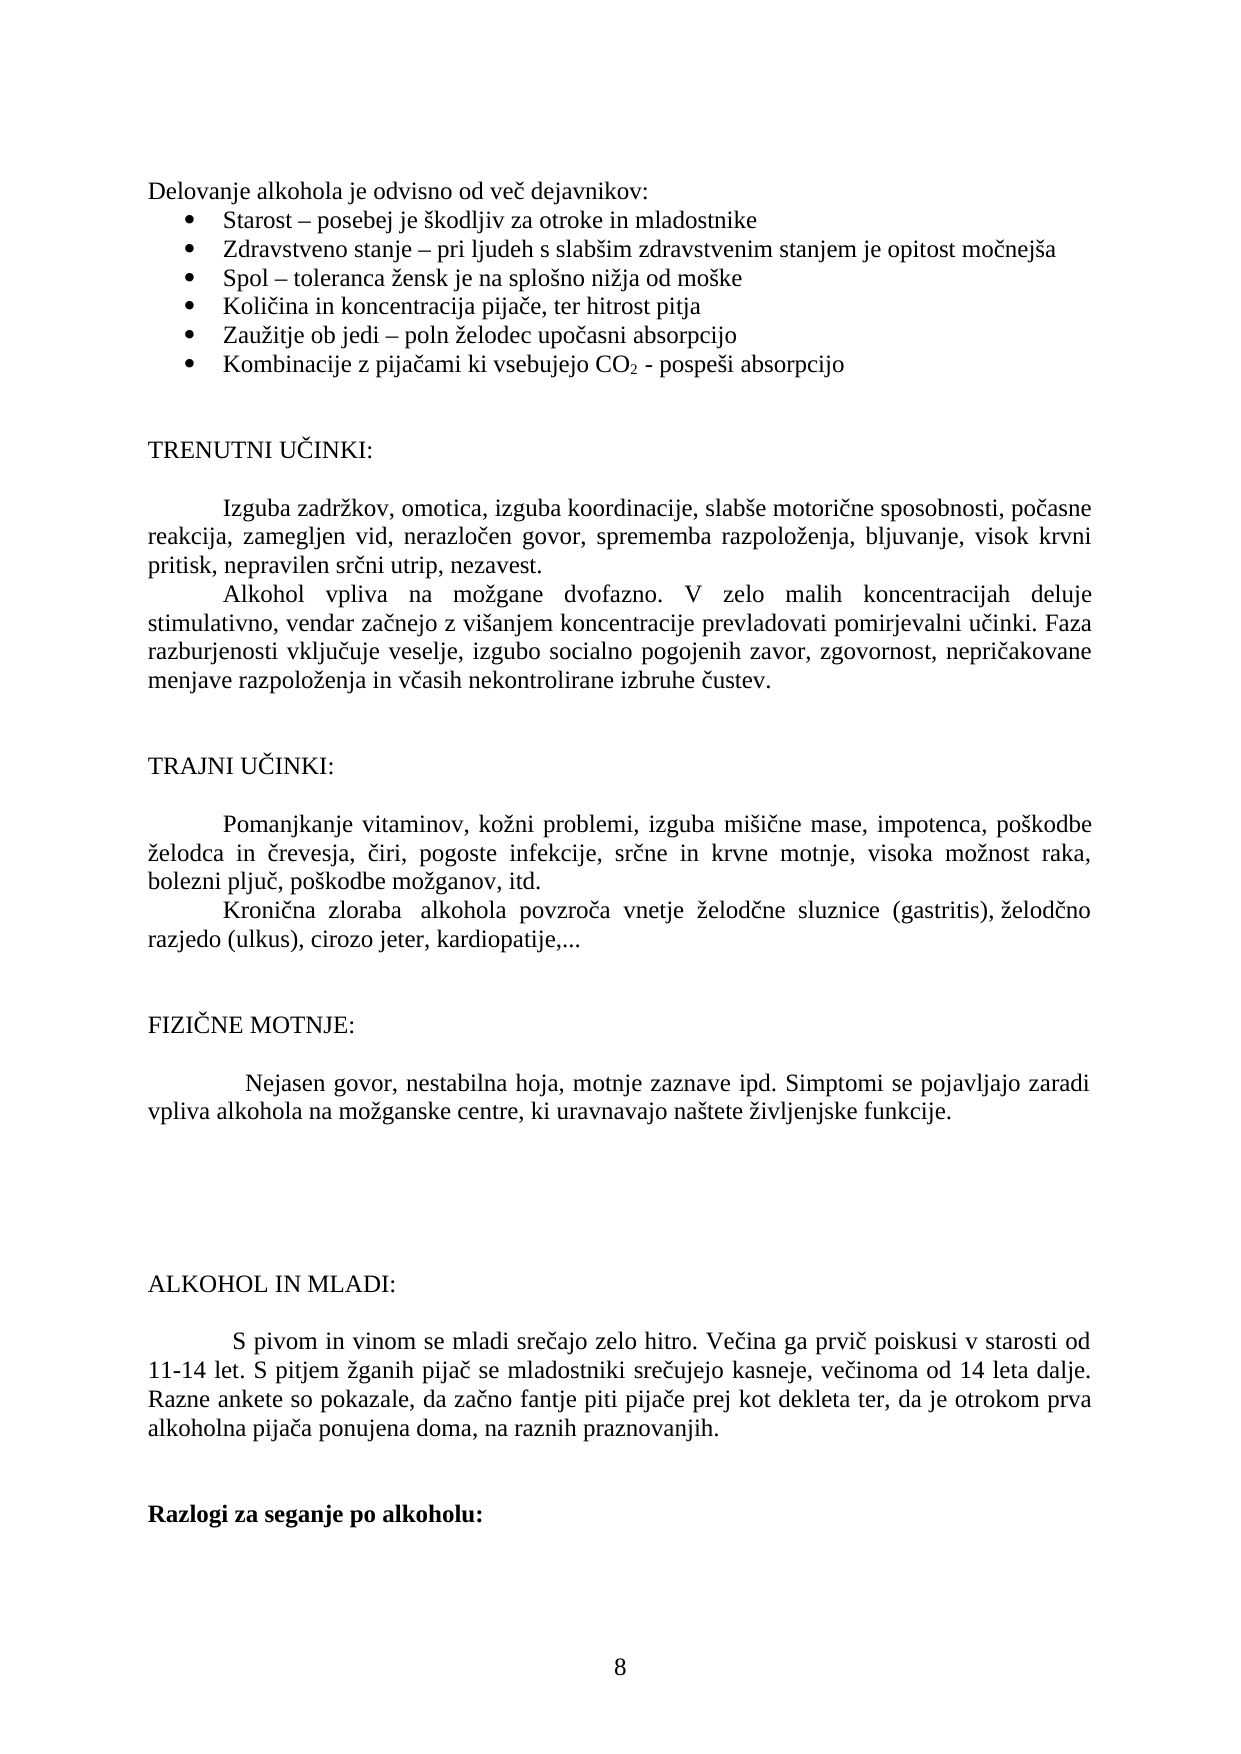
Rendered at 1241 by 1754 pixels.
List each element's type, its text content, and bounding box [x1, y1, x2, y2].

list Zdravstveno stanje – pri ljudeh s slabšim zdravstvenim stanjem je opitost močnejša [185, 234, 1093, 263]
list Zaužitje ob jedi – poln želodec upočasni absorpcijo [185, 320, 1093, 349]
text ALKOHOL IN MLADI: [148, 1269, 1093, 1298]
text TRAJNI UČINKI: [148, 751, 1093, 780]
text S pivom in vinom se mladi srečajo zelo hitro. Večina ga prvič poiskusi v starosti od 11-14 let. S pitjem žganih pijač se mladostniki srečujejo kasneje, večinoma od 14 leta dalje. Razne ankete so pokazale, da začno fantje piti pijače prej kot dekleta ter, da je otrokom prva alkoholna pijača ponujena doma, na raznih praznovanjih. [148, 1326, 1093, 1441]
text Delovanje alkohola je odvisno od več dejavnikov: [148, 176, 1093, 205]
list Količina in koncentracija pijače, ter hitrost pitja [185, 291, 1093, 320]
text Alkohol vpliva na možgane dvofazno. V zelo malih koncentracijah deluje stimulativno, vendar začnejo z višanjem koncentracije prevladovati pomirjevalni učinki. Faza razburjenosti vključuje veselje, izgubo socialno pogojenih zavor, zgovornost, nepričakovane menjave razpoloženja in včasih nekontrolirane izbruhe čustev. [148, 579, 1093, 694]
text TRENUTNI UČINKI: [148, 435, 1093, 464]
text Nejasen govor, nestabilna hoja, motnje zaznave ipd. Simptomi se pojavljajo zaradi vpliva alkohola na možganske centre, ki uravnavajo naštete življenjske funkcije. [148, 1039, 1093, 1125]
list Spol – toleranca žensk je na splošno nižja od moške [185, 263, 1093, 291]
text Pomanjkanje vitaminov, kožni problemi, izguba mišične mase, impotenca, poškodbe želodca in črevesja, čiri, pogoste infekcije, srčne in krvne motnje, visoka možnost raka, bolezni pljuč, poškodbe možganov, itd. [148, 809, 1093, 895]
text FIZIČNE MOTNJE: [148, 1010, 1093, 1039]
text Kronična zloraba alkohola povzroča vnetje želodčne sluznice (gastritis), želodčno razjedo (ulkus), cirozo jeter, kardiopatije,... [148, 895, 1093, 981]
text Razlogi za seganje po alkoholu: [148, 1499, 1093, 1528]
list Kombinacije z pijačami ki vsebujejo CO2 - pospeši absorpcijo [185, 349, 1093, 378]
text Izguba zadržkov, omotica, izguba koordinacije, slabše motorične sposobnosti, počasne reakcija, zamegljen vid, nerazločen govor, sprememba razpoloženja, bljuvanje, visok krvni pritisk, nepravilen srčni utrip, nezavest. [148, 493, 1093, 579]
list Starost – posebej je škodljiv za otroke in mladostnike [185, 205, 1093, 234]
